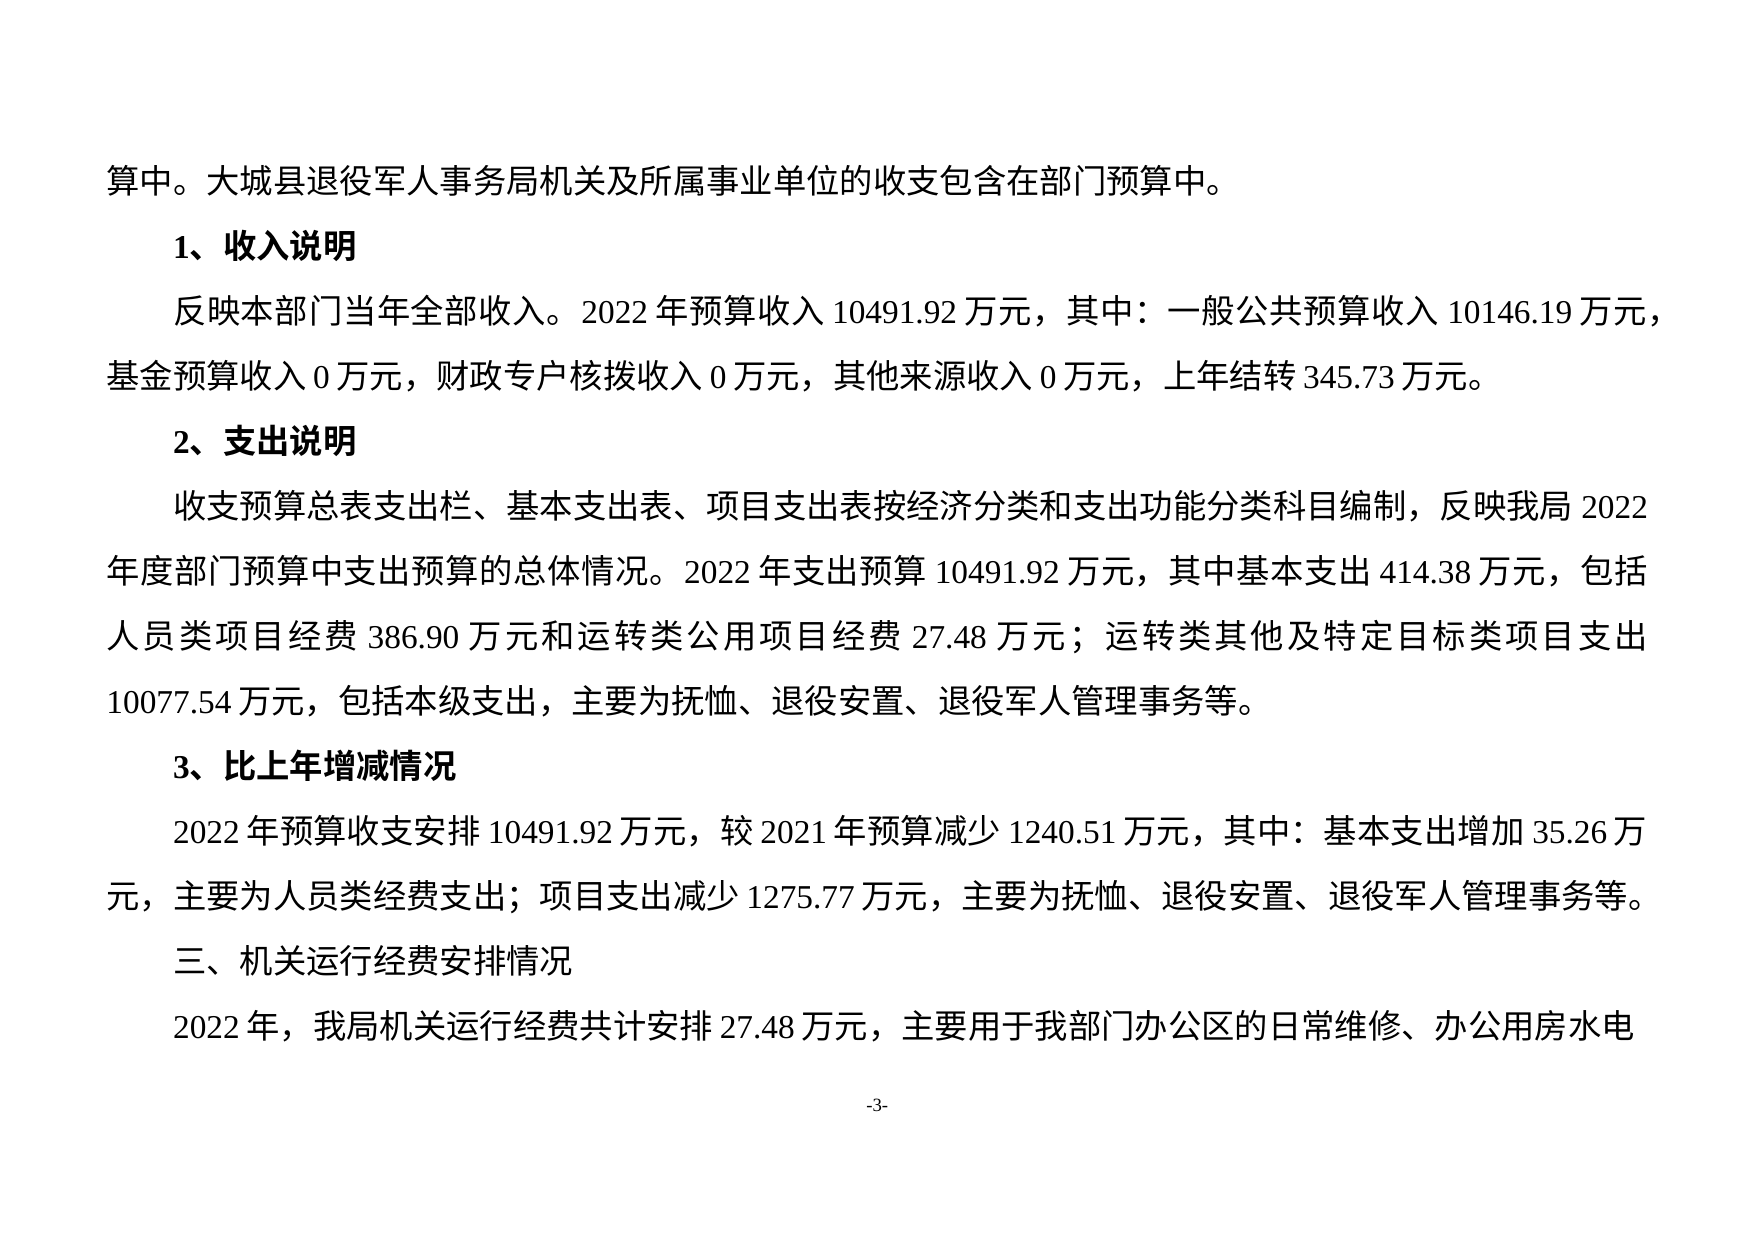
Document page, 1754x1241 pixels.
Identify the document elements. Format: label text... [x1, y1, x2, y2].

text 1、收入说明 [106, 211, 1648, 276]
text 2022年预算收支安排10491.92万元，较2021年预算减少1240.51万元，其中：基本支出增加35.26万元，主要为人员类经费支出；项目支出减少1275.77万元，主要为抚恤、退役安置、退役军人管理事务等。 [106, 796, 1648, 926]
text 反映本部门当年全部收入。2022年预算收入10491.92万元，其中：一般公共预算收入10146.19万元，基金预算收入0万元，财政专户核拨收入0万元，其他来源收入0万元，上年结转345.73万元。 [106, 276, 1648, 406]
text 2、支出说明 [106, 406, 1648, 471]
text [106, 991, 1648, 1056]
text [106, 146, 1648, 211]
text 三、机关运行经费安排情况 [106, 926, 1648, 991]
text 3、比上年增减情况 [106, 731, 1648, 796]
text 收支预算总表支出栏、基本支出表、项目支出表按经济分类和支出功能分类科目编制，反映我局2022年度部门预算中支出预算的总体情况。2022年支出预算10491.92万元，其中基本支出414.38万元，包括人员类项目经费386.90万元和运转类公用项目经费27.48万元；运转类其他及特定目标类项目支出10077.54万元，包括本级支出，主要为抚恤、退役安置、退役军人管理事务等。 [106, 471, 1648, 731]
